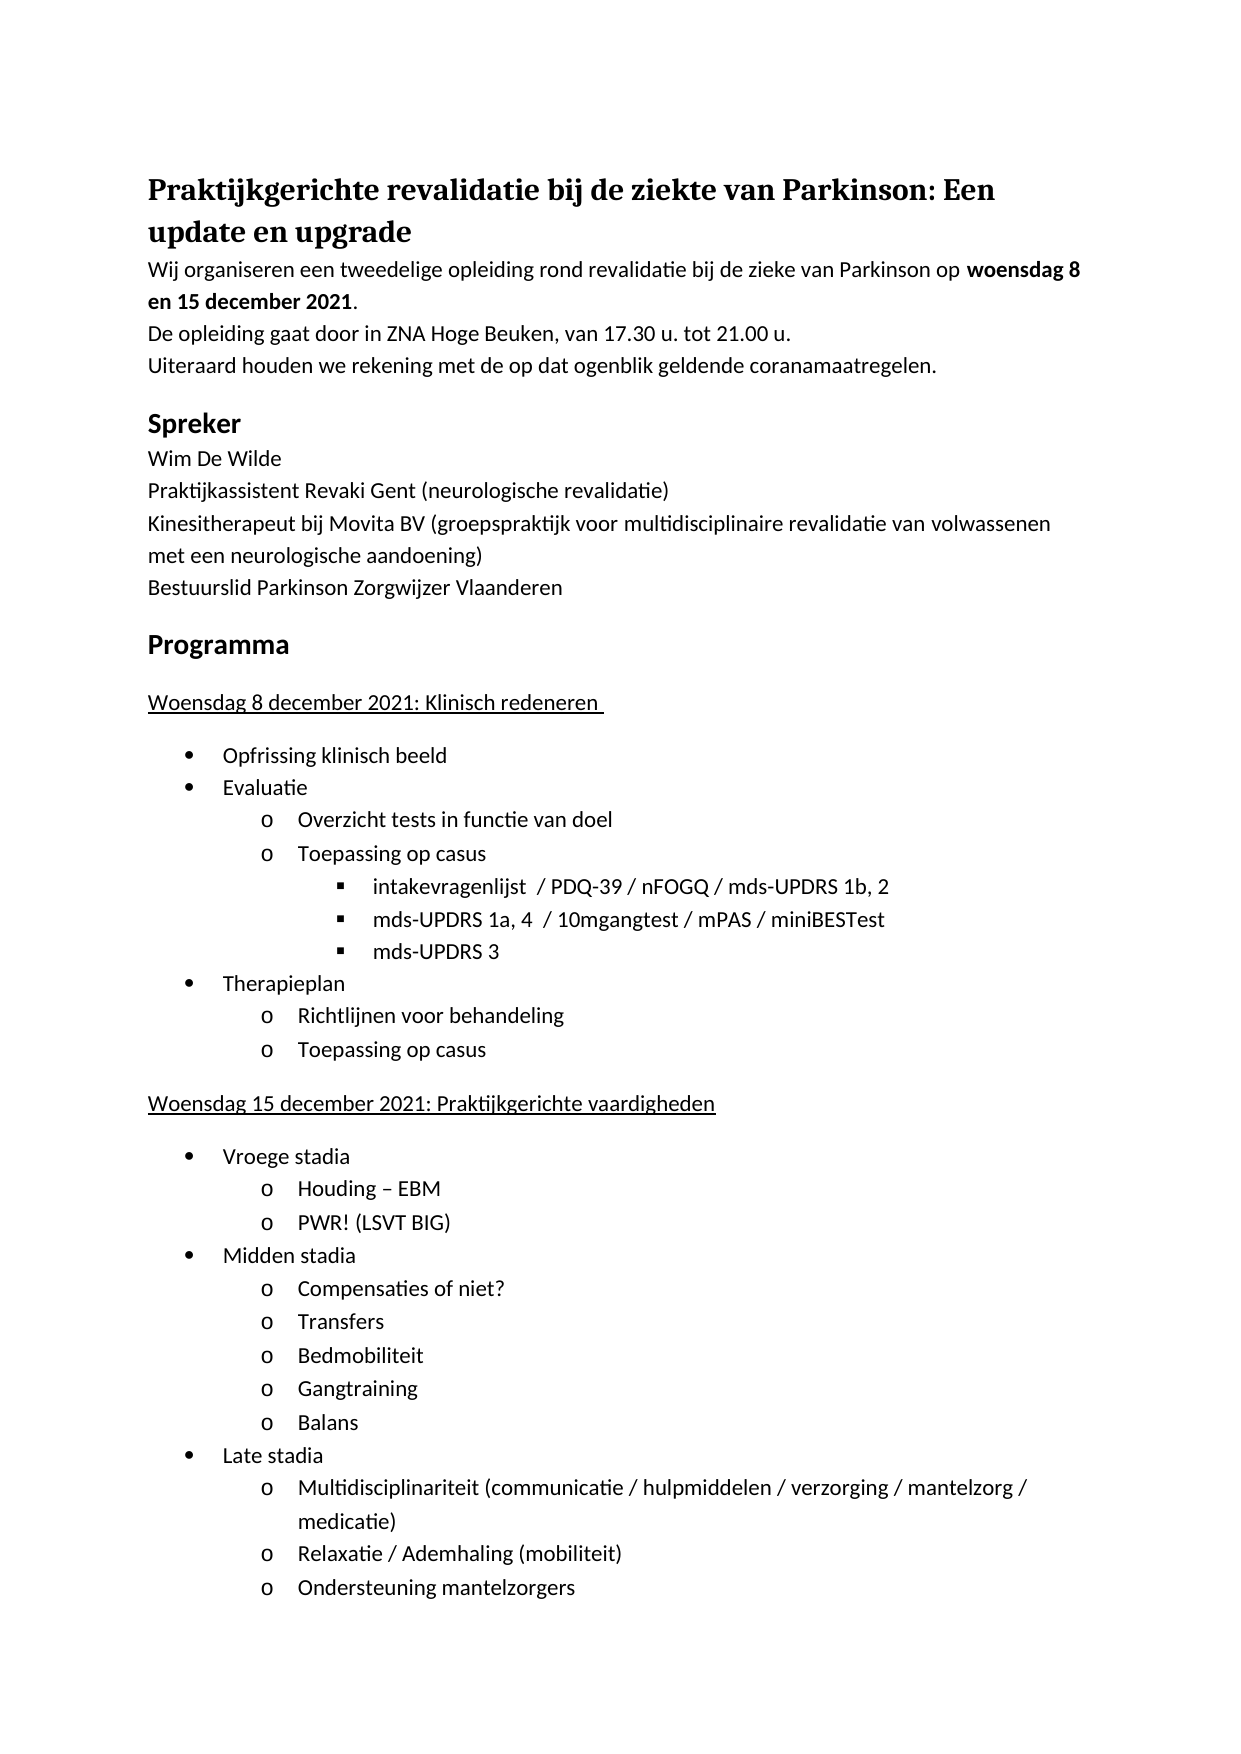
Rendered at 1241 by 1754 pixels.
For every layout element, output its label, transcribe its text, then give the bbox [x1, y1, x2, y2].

list Balans [260, 1408, 1093, 1437]
list Ondersteuning mantelzorgers [260, 1573, 1093, 1602]
list Opfrissing klinisch beeld [185, 741, 1093, 769]
list mds-UPDRS 3 [335, 937, 1093, 965]
list Gangtraining [260, 1374, 1093, 1403]
list Relaxatie / Ademhaling (mobiliteit) [260, 1539, 1093, 1568]
list Richtlijnen voor behandeling [260, 1001, 1093, 1030]
list PWR! (LSVT BIG) [260, 1208, 1093, 1237]
text Woensdag 15 december 2021: Praktijkgerichte vaardigheden [148, 1089, 1093, 1117]
list Overzicht tests in functie van doel [260, 805, 1093, 834]
list intakevragenlijst / PDQ-39 / nFOGQ / mds-UPDRS 1b, 2 [335, 872, 1093, 901]
list Compensaties of niet? [260, 1274, 1093, 1303]
list Vroege stadia [185, 1142, 1093, 1170]
list Late stadia [185, 1441, 1093, 1469]
text Programma [148, 626, 1093, 662]
list Midden stadia [185, 1241, 1093, 1269]
list Toepassing op casus [260, 1035, 1093, 1064]
list Bedmobiliteit [260, 1341, 1093, 1370]
list Therapieplan [185, 969, 1093, 997]
text Wij organiseren een tweedelige opleiding rond revalidatie bij de zieke van Parkinson op woensdag 8 en 15 december 2021. De opleiding gaat door in ZNA Hoge Beuken, van 17.30 u. tot 21.00 u. Uiteraard houden we rekening met de op dat ogenblik geldende coranamaatregelen. [148, 255, 1093, 380]
list Transfers [260, 1307, 1093, 1336]
list Houding – EBM [260, 1174, 1093, 1203]
list Multidisciplinariteit (communicatie / hulpmiddelen / verzorging / mantelzorg / medicatie) [260, 1473, 1093, 1535]
list mds-UPDRS 1a, 4 / 10mgangtest / mPAS / miniBESTest [335, 905, 1093, 933]
list Toepassing op casus [260, 839, 1093, 868]
text Spreker Wim De Wilde Praktijkassistent Revaki Gent (neurologische revalidatie) Kinesitherapeut bij Movita BV (groepspraktijk voor multidisciplinaire revalidatie van volwassenen met een neurologische aandoening) Bestuurslid Parkinson Zorgwijzer Vlaanderen [148, 405, 1093, 601]
list Evaluatie [185, 773, 1093, 801]
subtitle Praktijkgerichte revalidatie bij de ziekte van Parkinson: Een update en upgrade [148, 173, 1093, 250]
text Woensdag 8 december 2021: Klinisch redeneren [148, 688, 1093, 716]
